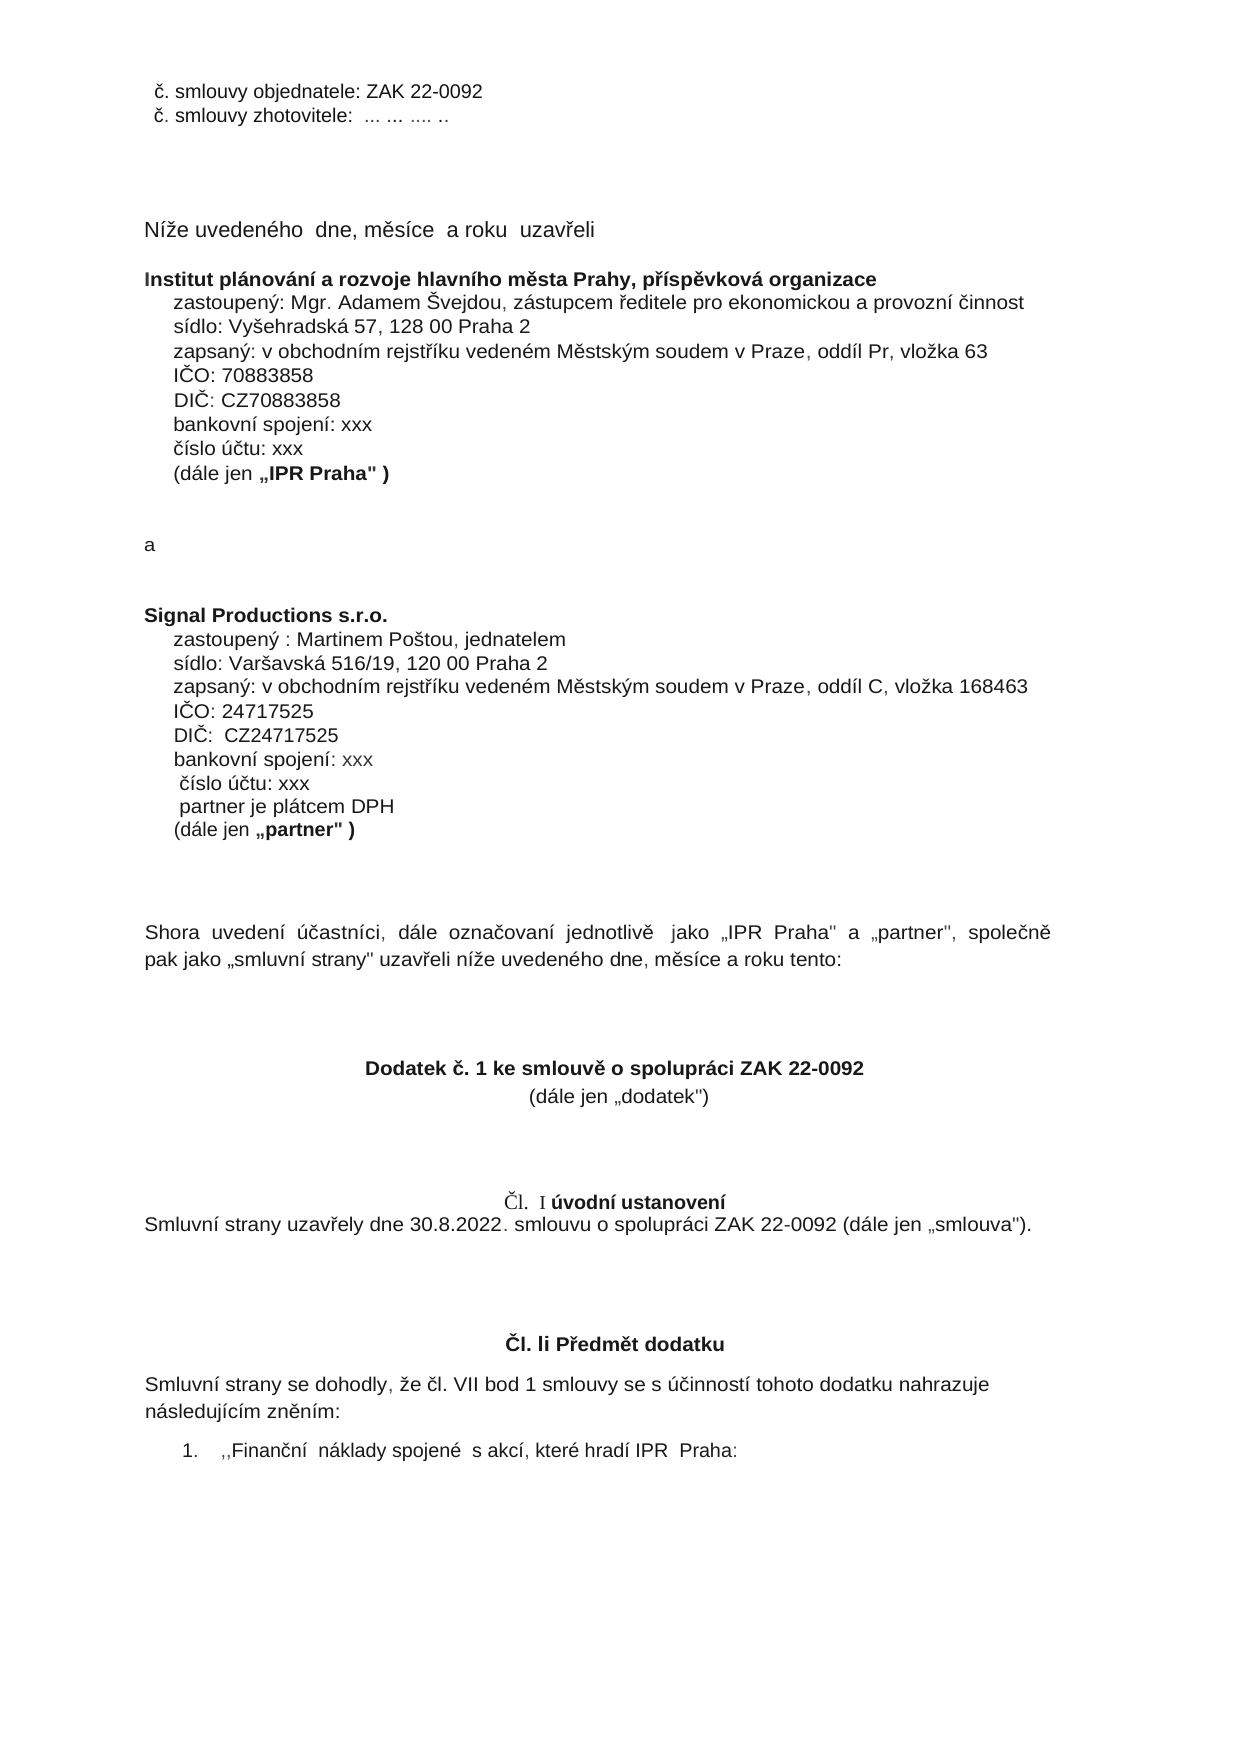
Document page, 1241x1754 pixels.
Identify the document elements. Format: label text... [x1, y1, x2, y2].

text bankovní spojení: xxx [173, 747, 474, 770]
text DIČ: CZ70883858 [173, 390, 1094, 412]
text Smluvní strany se dohodly, že čl. VII bod 1 smlouvy se s účinností tohoto dodatku nahrazuje následujícím zněním: [144, 1372, 1094, 1423]
text (dále jen „IPR Praha" ) [173, 461, 484, 484]
text partner je plátcem DPH [173, 795, 474, 818]
subtitle Dodatek č. 1 ke smlouvě o spolupráci ZAK 22-0092 [362, 1057, 867, 1080]
subtitle Institut plánování a rozvoje hlavního města Prahy, příspěvková organizace [144, 268, 1094, 290]
text číslo účtu: xxx [173, 771, 474, 794]
text číslo účtu: xxx [173, 437, 484, 460]
text Čl. I úvodní ustanovení [362, 1193, 867, 1213]
subtitle Níže uvedeného dne, měsíce a roku uzavřeli [144, 217, 1094, 242]
subtitle Čl. li Předmět dodatku [362, 1332, 867, 1356]
text DIČ: CZ24717525 [173, 724, 1094, 747]
text zapsaný: v obchodním rejstříku vedeném Městským soudem v Praze, oddíl C, vložka 168463 IČO: 24717525 [173, 675, 1070, 722]
text Shora uvedení účastníci, dále označovaní jednotlivě jako „IPR Praha" a „partner", společně pak jako „smluvní strany" uzavřeli níže uvedeného dne, měsíce a roku tento: [144, 921, 1070, 971]
subtitle Signal Productions s.r.o. [144, 604, 1094, 627]
text a [144, 534, 1094, 556]
text Smluvní strany uzavřely dne 30.8.2022. smlouvu o spolupráci ZAK 22-0092 (dále jen „smlouva"). [144, 1213, 1094, 1236]
text (dále jen „partner" ) [174, 819, 1094, 841]
text (dále jen „dodatek") [529, 1084, 1094, 1107]
text zastoupený : Martinem Poštou, jednatelem sídlo: Varšavská 516/19, 120 00 Praha 2 [173, 628, 569, 674]
text zastoupený: Mgr. Adamem Švejdou, zástupcem ředitele pro ekonomickou a provozní činnost sídlo: Vyšehradská 57, 128 00 Praha 2 [173, 291, 1030, 338]
text zapsaný: v obchodním rejstříku vedeném Městským soudem v Praze, oddíl Pr, vložka 63 IČO: 70883858 [173, 340, 1030, 387]
text 1. ,,Finanční náklady spojené s akcí, které hradí IPR Praha: [182, 1439, 1094, 1462]
text bankovní spojení: xxx [173, 413, 484, 435]
